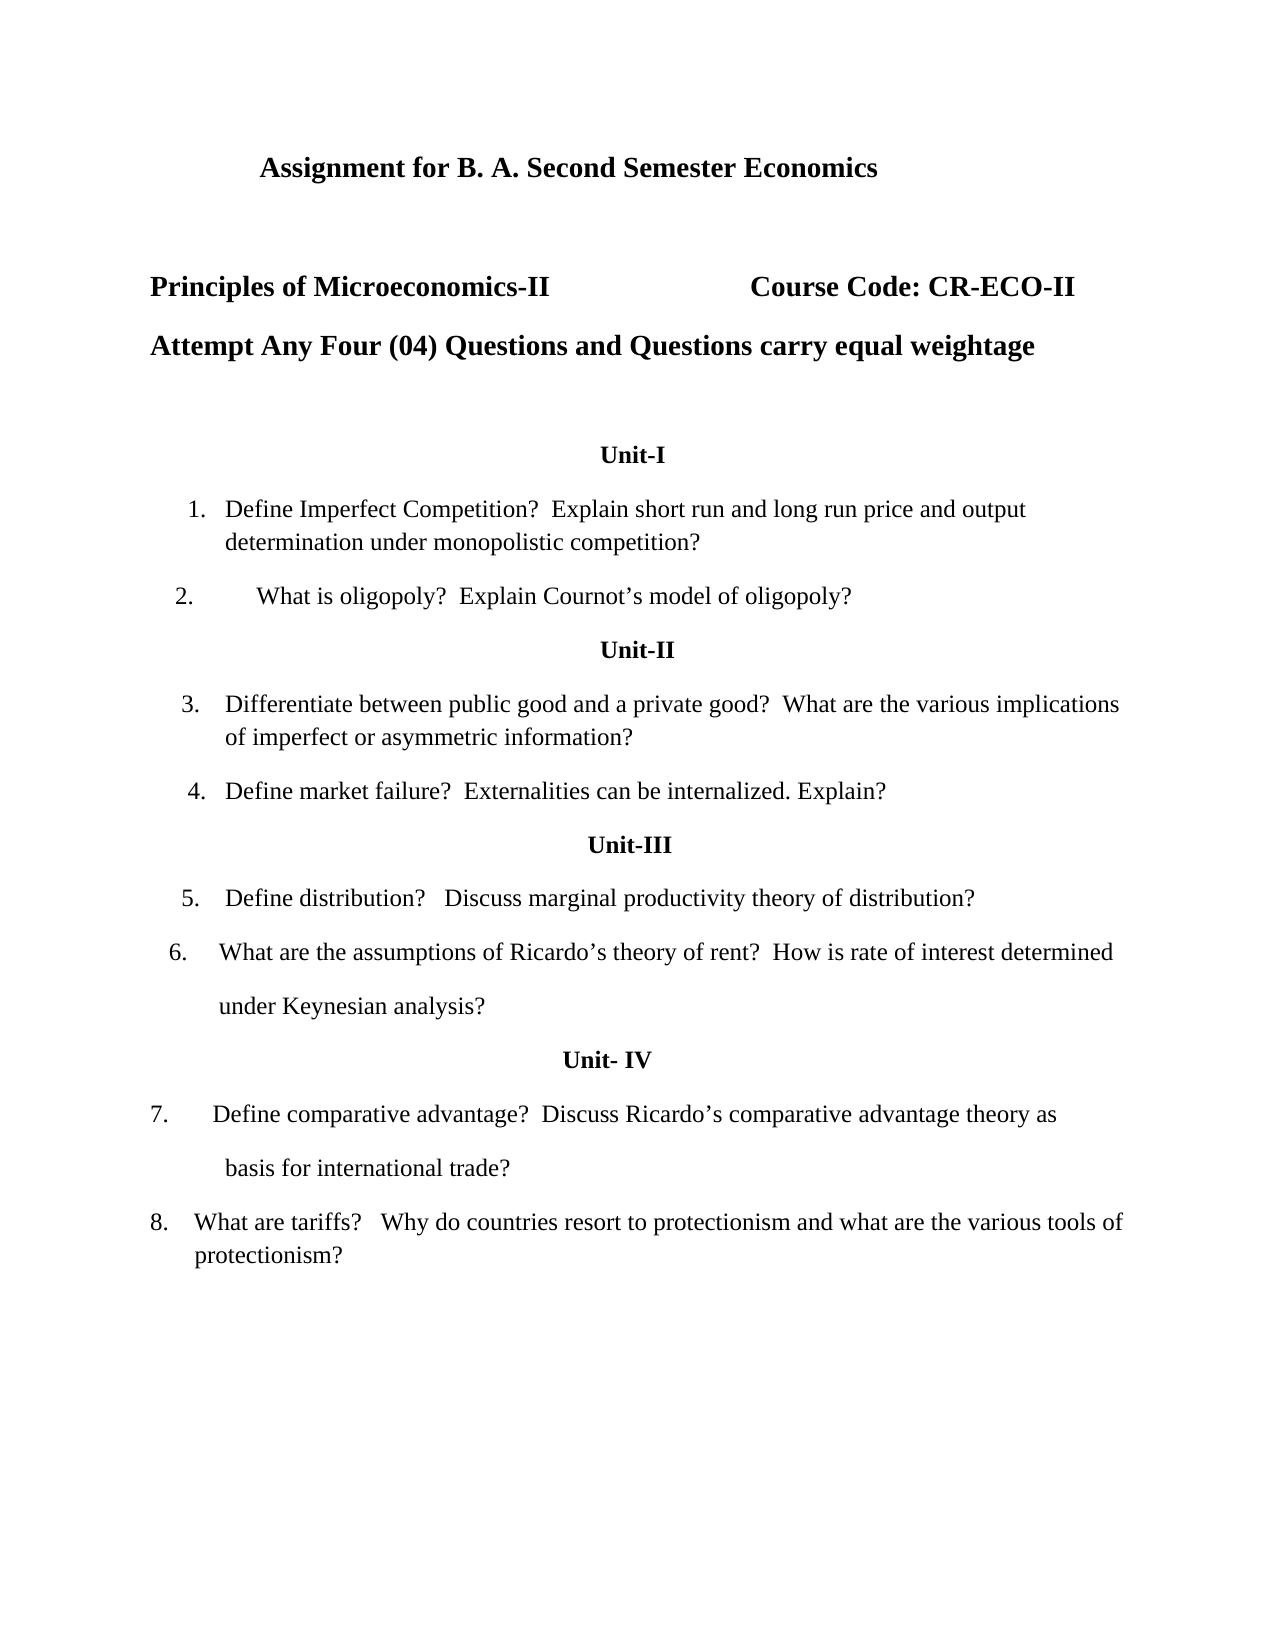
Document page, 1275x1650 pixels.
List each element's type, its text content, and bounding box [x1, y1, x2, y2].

text 3. Differentiate between public good and a private good? What are the various implications of imperfect or asymmetric information? [150, 689, 1125, 751]
text 7. Define comparative advantage? Discuss Ricardo’s comparative advantage theory as [150, 1099, 1125, 1128]
text Attempt Any Four (04) Questions and Questions carry equal weightage [150, 328, 1125, 362]
text 2. What is oligopoly? Explain Cournot’s model of oligopoly? [150, 581, 1125, 610]
text basis for international trade? [150, 1153, 1125, 1182]
text 8. What are tariffs? Why do countries resort to protectionism and what are the various tools of protectionism? [150, 1207, 1125, 1268]
text Unit- IV [525, 1045, 1125, 1074]
text Unit-II [150, 635, 1125, 664]
text Assignment for B. A. Second Semester Economics [150, 150, 1125, 183]
text 4. Define market failure? Externalities can be internalized. Explain? [150, 776, 1125, 804]
text 6. What are the assumptions of Ricardo’s theory of rent? How is rate of interest determined [150, 937, 1125, 966]
text 5. Define distribution? Discuss marginal productivity theory of distribution? [150, 883, 1125, 912]
text Unit-I [525, 441, 1125, 469]
text Principles of Microeconomics-II Course Code: CR-ECO-II [150, 269, 1125, 302]
list Define Imperfect Competition? Explain short run and long run price and output determination under monopolistic competition? [187, 494, 1125, 556]
text under Keynesian analysis? [150, 991, 1125, 1020]
text Unit-III [150, 830, 1125, 858]
